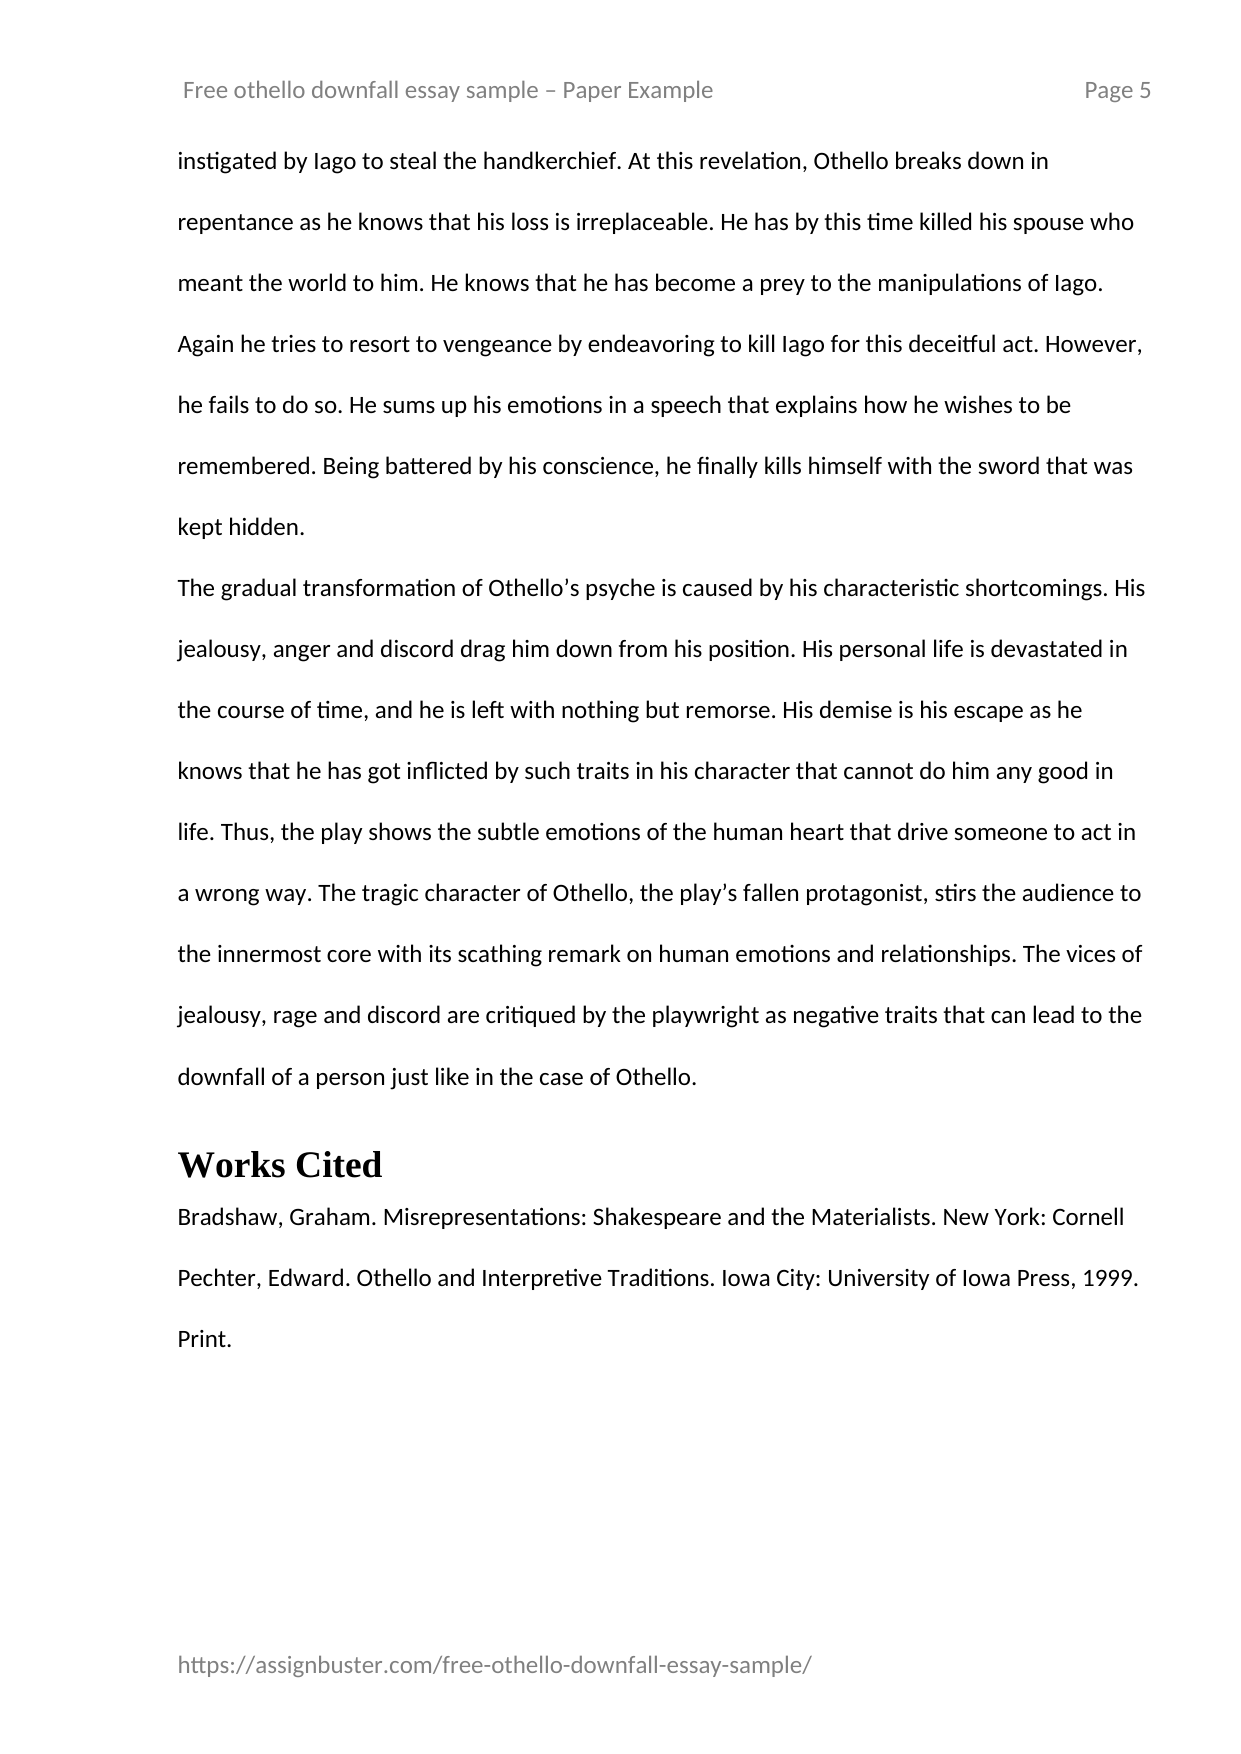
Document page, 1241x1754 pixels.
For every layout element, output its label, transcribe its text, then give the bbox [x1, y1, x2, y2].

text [177, 145, 1152, 1091]
text Bradshaw, Graham. Misrepresentations: Shakespeare and the Materialists. New York: Cornell Pechter, Edward. Othello and Interpretive Traditions. Iowa City: University of Iowa Press, 1999. Print. [177, 1202, 1152, 1354]
subtitle Works Cited [177, 1142, 1152, 1186]
